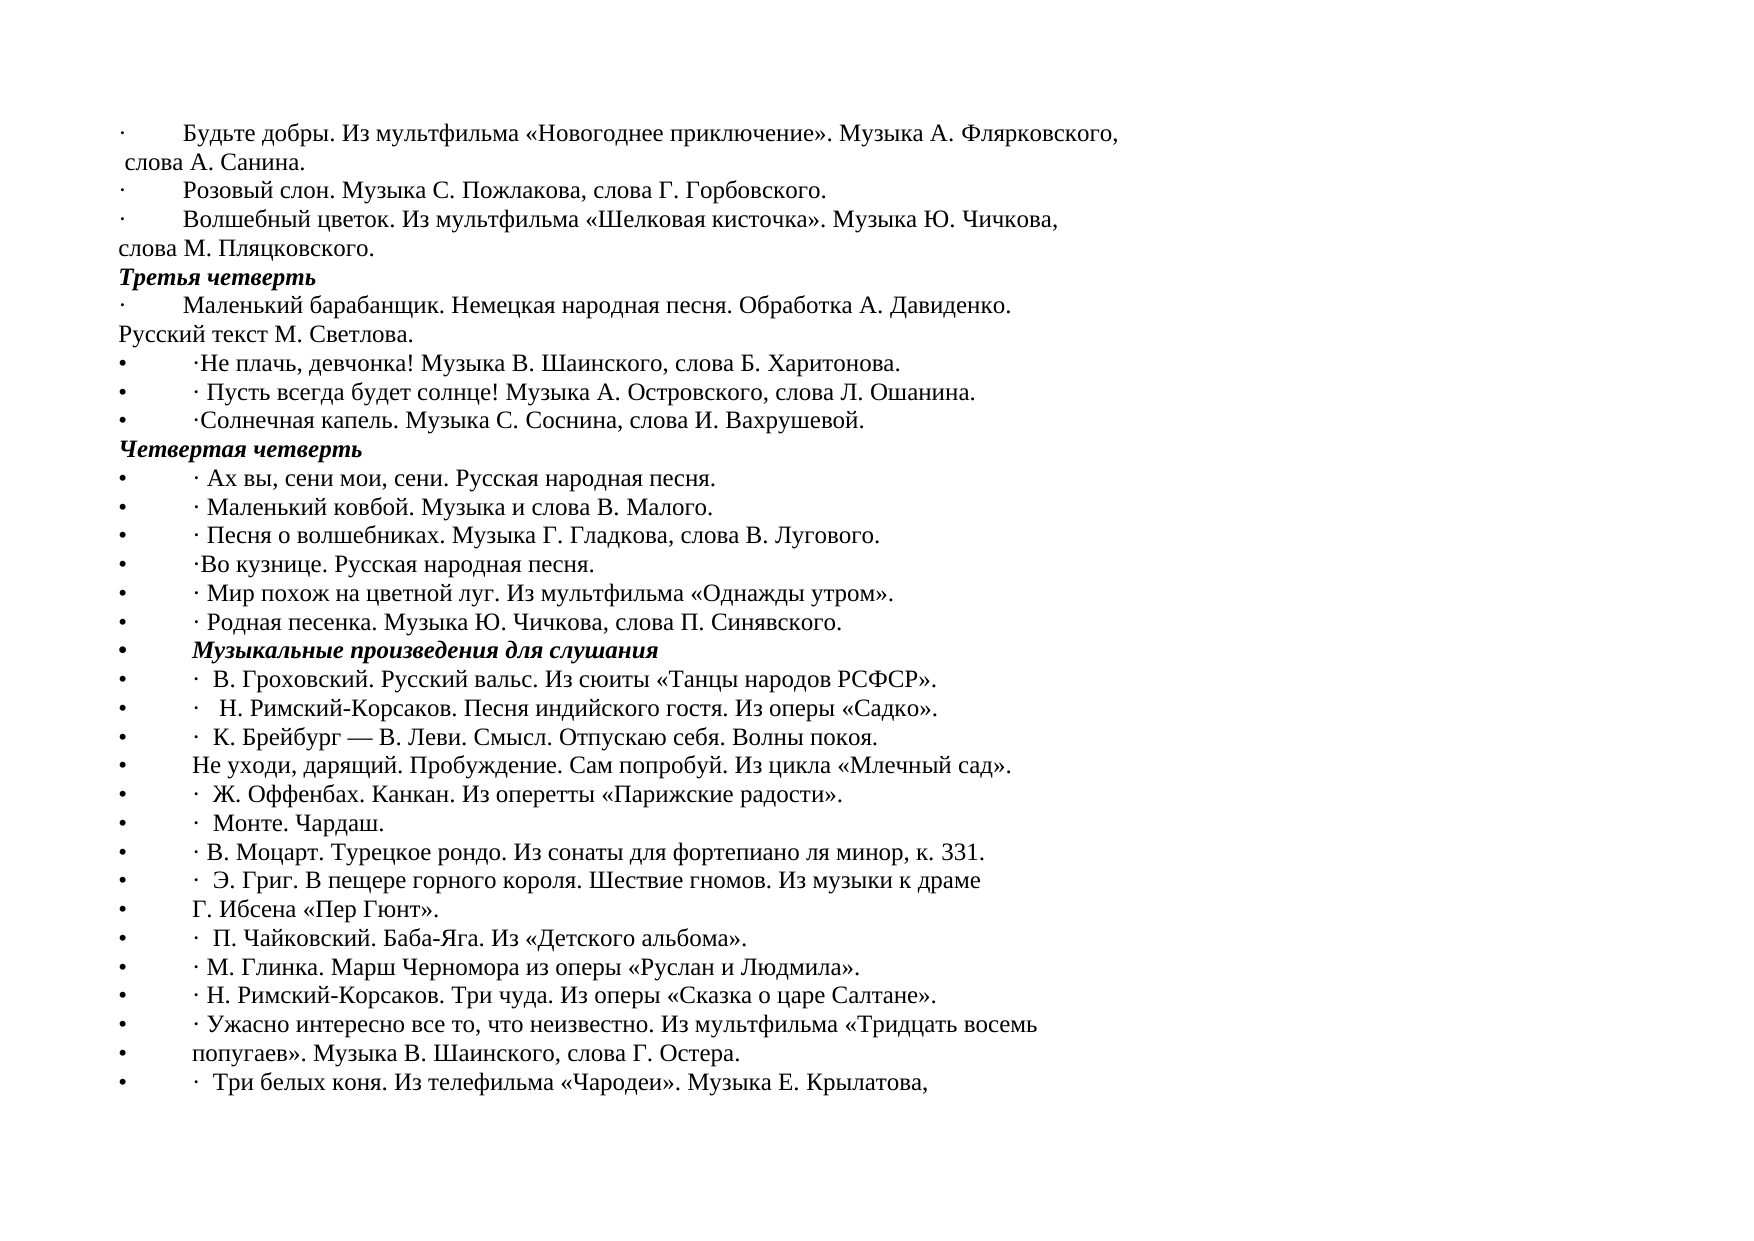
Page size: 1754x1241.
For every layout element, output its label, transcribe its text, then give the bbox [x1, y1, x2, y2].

text · Маленький барабанщик. Немецкая народная песня. Обработка А. Давиденко. [118, 291, 1609, 319]
list ·Во кузнице. Русская народная песня. [118, 549, 1609, 578]
list · В. Гроховский. Русский вальс. Из сюиты «Танцы народов РСФСР». [118, 664, 1609, 693]
text · Будьте добры. Из мультфильма «Новогоднее приключение». Музыка А. Флярковского, [118, 118, 1609, 147]
list · Э. Григ. В пещере горного короля. Шествие гномов. Из музыки к драме [118, 866, 1609, 894]
text слова М. Пляцковского. [118, 233, 1609, 262]
list · Мир похож на цветной луг. Из мультфильма «Однажды утром». [118, 578, 1609, 607]
list Не уходи, дарящий. Пробуждение. Сам попробуй. Из цикла «Млечный сад». [118, 751, 1609, 779]
list · Песня о волшебниках. Музыка Г. Гладкова, слова В. Лугового. [118, 521, 1609, 549]
list · Н. Римский-Корсаков. Три чуда. Из оперы «Сказка о царе Салтане». [118, 981, 1609, 1009]
text Четвертая четверть [118, 434, 1609, 463]
list · Монте. Чардаш. [118, 808, 1609, 837]
text · Волшебный цветок. Из мультфильма «Шелковая кисточка». Музыка Ю. Чичкова, [118, 204, 1609, 233]
list · Пусть всегда будет солнце! Музыка А. Островского, слова Л. Ошанина. [118, 377, 1609, 406]
list · Маленький ковбой. Музыка и слова В. Малого. [118, 492, 1609, 521]
list Г. Ибсена «Пер Гюнт». [118, 894, 1609, 923]
list · М. Глинка. Марш Черномора из оперы «Руслан и Людмила». [118, 952, 1609, 981]
text Русский текст М. Светлова. [118, 319, 1609, 348]
list · Три белых коня. Из телефильма «Чародеи». Музыка Е. Крылатова, [118, 1067, 1609, 1096]
list · Ах вы, сени мои, сени. Русская народная песня. [118, 463, 1609, 492]
list · В. Моцарт. Турецкое рондо. Из сонаты для фортепиано ля минор, к. 331. [118, 837, 1609, 866]
text · Розовый слон. Музыка С. Пожлакова, слова Г. Горбовского. [118, 176, 1609, 204]
text Третья четверть [118, 262, 1609, 291]
list ·Солнечная капель. Музыка С. Соснина, слова И. Вахрушевой. [118, 406, 1609, 434]
list · Родная песенка. Музыка Ю. Чичкова, слова П. Синявского. [118, 607, 1609, 636]
text слова А. Санина. [118, 147, 1609, 176]
list Музыкальные произведения для слушания [118, 636, 1609, 664]
list · Ж. Оффенбах. Канкан. Из оперетты «Парижские радости». [118, 779, 1609, 808]
list ·Не плачь, девчонка! Музыка В. Шаинского, слова Б. Харитонова. [118, 348, 1609, 377]
list · П. Чайковский. Баба-Яга. Из «Детского альбома». [118, 923, 1609, 952]
list · Ужасно интересно все то, что неизвестно. Из мультфильма «Тридцать восемь [118, 1009, 1609, 1038]
list · К. Брейбург — В. Леви. Смысл. Отпускаю себя. Волны покоя. [118, 722, 1609, 751]
list попугаев». Музыка В. Шаинского, слова Г. Остера. [118, 1038, 1609, 1067]
list · Н. Римский-Корсаков. Песня индийского гостя. Из оперы «Садко». [118, 693, 1609, 722]
